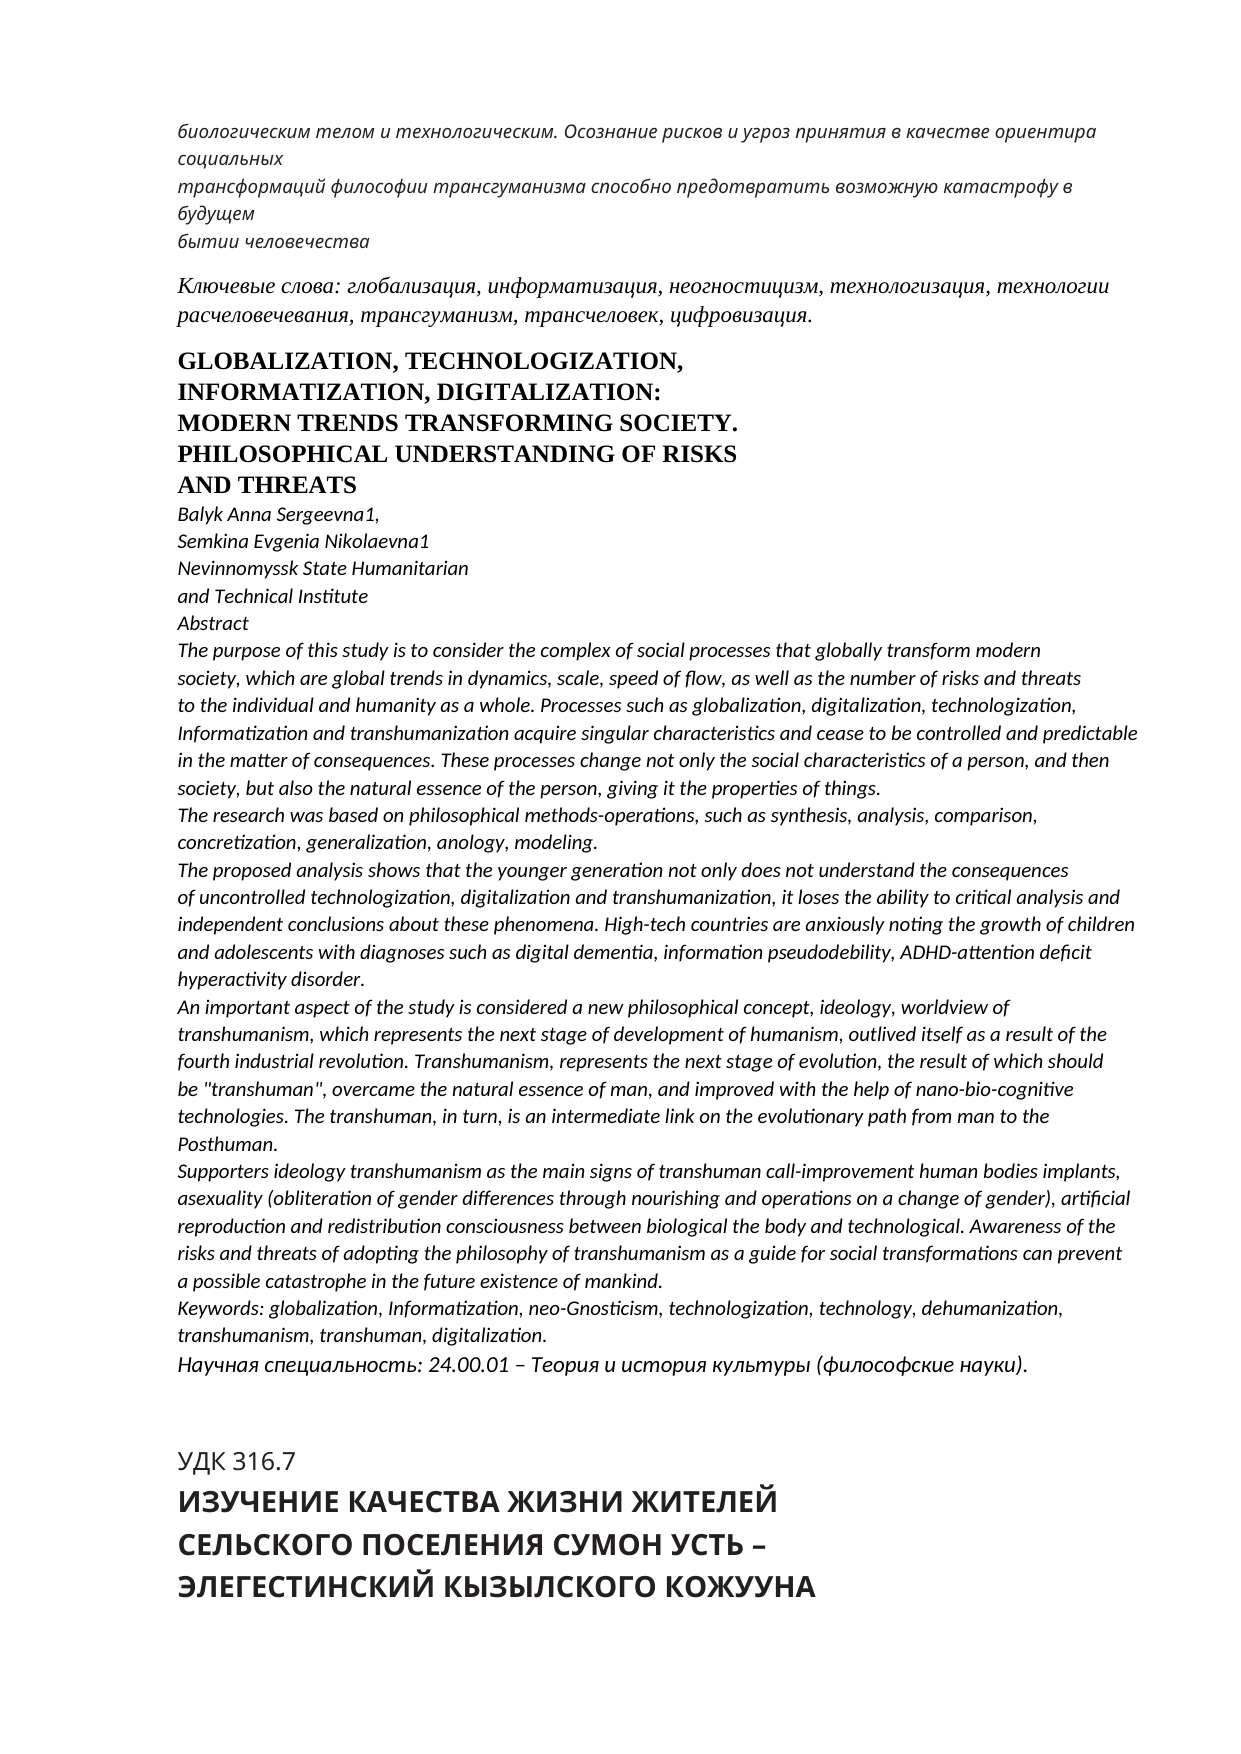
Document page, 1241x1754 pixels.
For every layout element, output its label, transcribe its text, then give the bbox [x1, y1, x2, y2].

text GLOBALIZATION, TECHNOLOGIZATION, INFORMATIZATION, DIGITALIZATION: MODERN TRENDS TRANSFORMING SOCIETY. PHILOSOPHICAL UNDERSTANDING OF RISKS AND THREATS Balyk Anna Sergeevna1, Semkina Evgenia Nikolaevna1 Nevinnomyssk State Humanitarian and Technical Institute Abstract The purpose of this study is to consider the complex of social processes that globally transform modern society, which are global trends in dynamics, scale, speed of flow, as well as the number of risks and threats to the individual and humanity as a whole. Processes such as globalization, digitalization, technologization, Informatization and transhumanization acquire singular characteristics and cease to be controlled and predictable in the matter of consequences. These processes change not only the social characteristics of a person, and then society, but also the natural essence of the person, giving it the properties of things. The research was based on philosophical methods-operations, such as synthesis, analysis, comparison, concretization, generalization, anology, modeling. The proposed analysis shows that the younger generation not only does not understand the consequences of uncontrolled technologization, digitalization and transhumanization, it loses the ability to critical analysis and independent conclusions about these phenomena. High-tech countries are anxiously noting the growth of children and adolescents with diagnoses such as digital dementia, information pseudodebility, ADHD-attention deficit hyperactivity disorder. An important aspect of the study is considered a new philosophical concept, ideology, worldview of transhumanism, which represents the next stage of development of humanism, outlived itself as a result of the fourth industrial revolution. Transhumanism, represents the next stage of evolution, the result of which should be "transhuman", overcame the natural essence of man, and improved with the help of nano-bio-cognitive technologies. The transhuman, in turn, is an intermediate link on the evolutionary path from man to the Posthuman. Supporters ideology transhumanism as the main signs of transhuman call-improvement human bodies implants, asexuality (obliteration of gender differences through nourishing and operations on a change of gender), artificial reproduction and redistribution consciousness between biological the body and technological. Awareness of the risks and threats of adopting the philosophy of transhumanism as a guide for social transformations can prevent a possible catastrophe in the future existence of mankind. Keywords: globalization, Informatization, neo-Gnosticism, technologization, technology, dehumanization, transhumanism, transhuman, digitalization. Научная специальность: 24.00.01 – Теория и история культуры (философские науки). [177, 346, 1152, 1378]
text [177, 1444, 1152, 1606]
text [177, 118, 1152, 254]
text Ключевые слова: глобализация, информатизация, неогностицизм, технологизация, технологии расчеловечевания, трансгуманизм, трансчеловек, цифровизация. [177, 272, 1152, 327]
